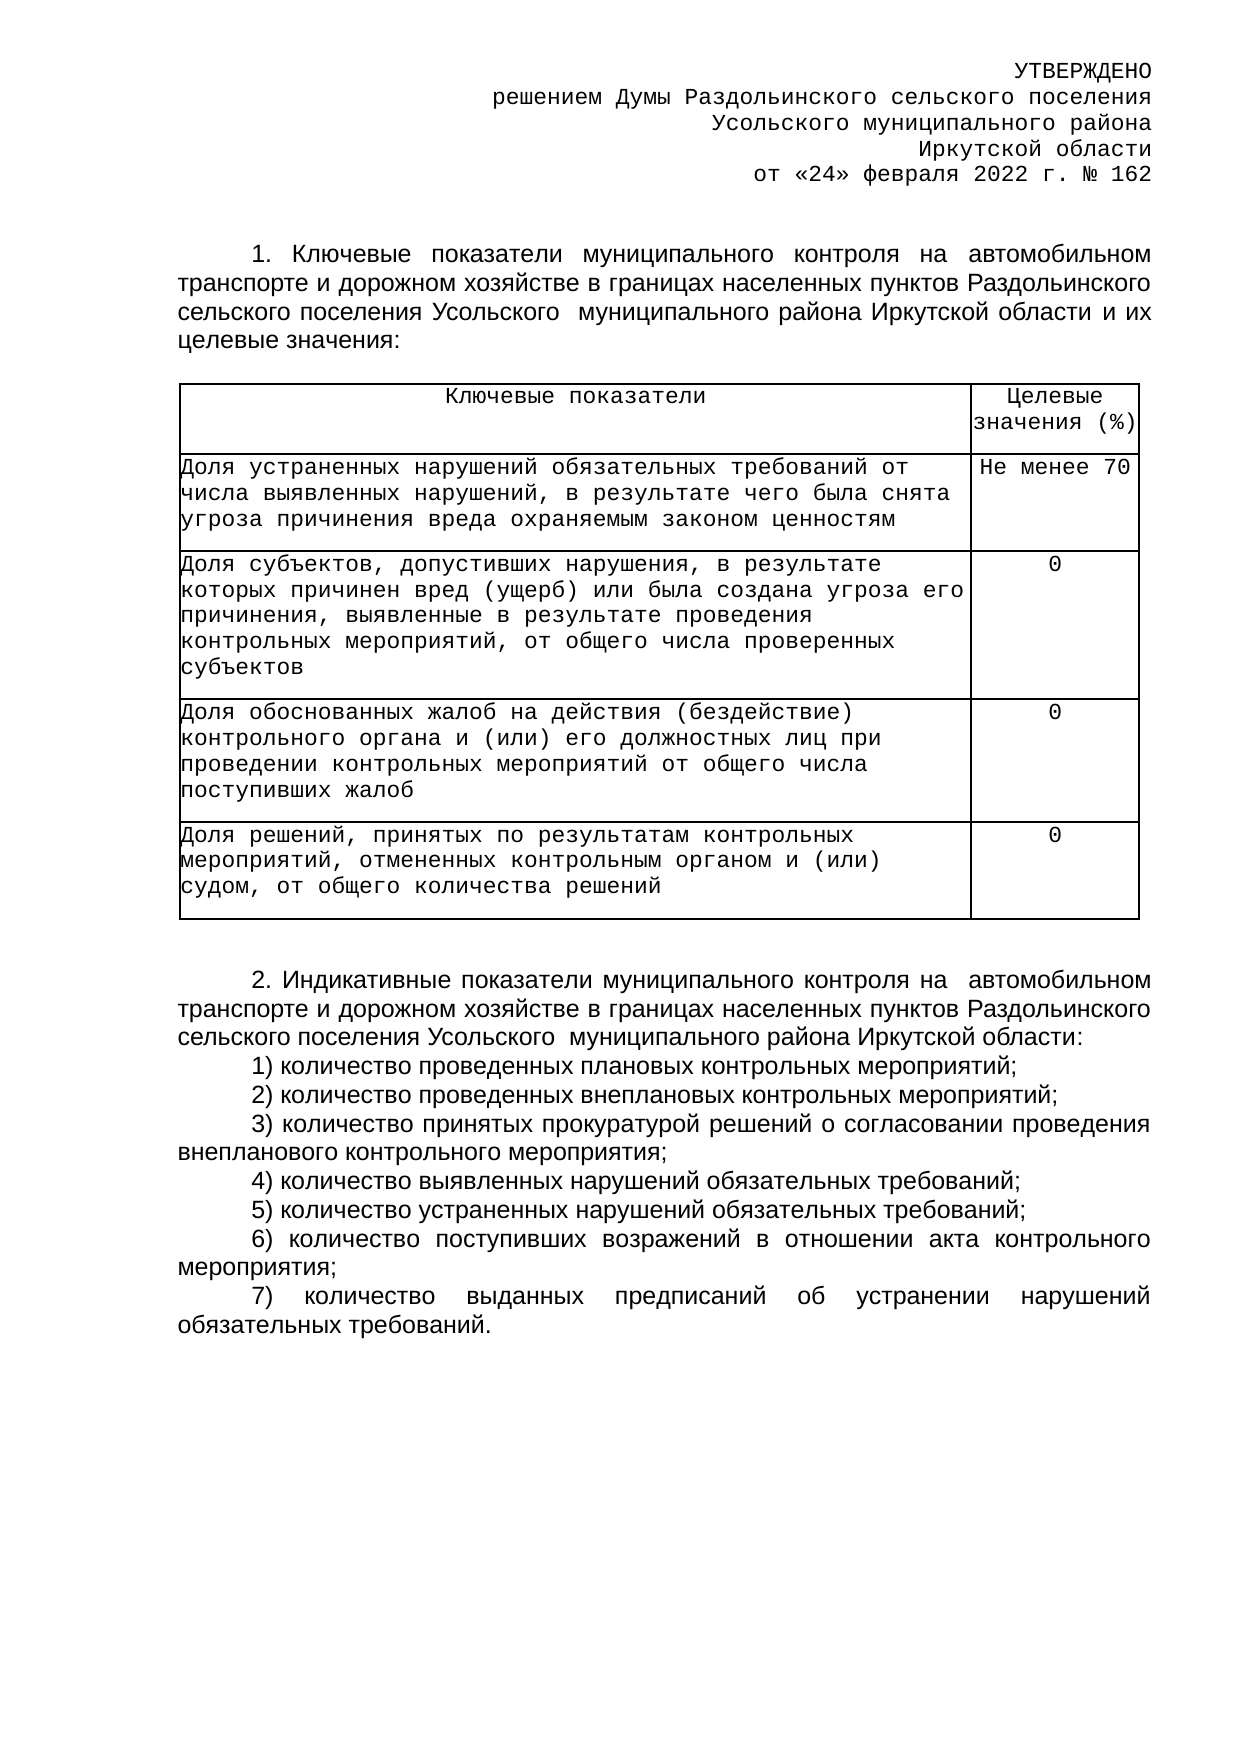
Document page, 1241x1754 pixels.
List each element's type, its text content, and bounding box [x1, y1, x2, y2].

text 5) количество устраненных нарушений обязательных требований; [177, 1195, 1152, 1224]
text 6) количество поступивших возражений в отношении акта контрольного мероприятия; [177, 1224, 1152, 1281]
table_cell 0 [972, 823, 1138, 917]
text 2. Индикативные показатели муниципального контроля на автомобильном транспорте и дорожном хозяйстве в границах населенных пунктов Раздольинского сельского поселения Усольского муниципального района Иркутской области: [177, 965, 1152, 1051]
table_header УТВЕРЖДЕНО решением Думы Раздольинского сельского поселения Усольского муниципального района Иркутской области от «24» февраля 2022 г. № 162 [177, 59, 1163, 189]
text 1) количество проведенных плановых контрольных мероприятий; [177, 1051, 1152, 1080]
table_cell Не менее 70 [972, 455, 1138, 550]
text 3) количество принятых прокуратурой решений о согласовании проведения внепланового контрольного мероприятия; [177, 1109, 1152, 1166]
table_cell 0 [972, 552, 1138, 698]
table_cell 0 [972, 700, 1138, 821]
table_cell Доля субъектов, допустивших нарушения, в результате которых причинен вред (ущерб) или была создана угроза его причинения, выявленные в результате проведения контрольных мероприятий, от общего числа проверенных субъектов [181, 552, 970, 698]
table_cell Доля решений, принятых по результатам контрольных мероприятий, отмененных контрольным органом и (или) судом, от общего количества решений [181, 823, 970, 917]
table_header Целевые значения (%) [972, 385, 1138, 453]
table_header Ключевые показатели [181, 385, 970, 453]
text 4) количество выявленных нарушений обязательных требований; [177, 1166, 1152, 1195]
text 2) количество проведенных внеплановых контрольных мероприятий; [177, 1080, 1152, 1109]
table_cell Доля устраненных нарушений обязательных требований от числа выявленных нарушений, в результате чего была снята угроза причинения вреда охраняемым законом ценностям [181, 455, 970, 550]
table_cell Доля обоснованных жалоб на действия (бездействие) контрольного органа и (или) его должностных лиц при проведении контрольных мероприятий от общего числа поступивших жалоб [181, 700, 970, 821]
text 7) количество выданных предписаний об устранении нарушений обязательных требований. [177, 1281, 1152, 1339]
text 1. Ключевые показатели муниципального контроля на автомобильном транспорте и дорожном хозяйстве в границах населенных пунктов Раздольинского сельского поселения Усольского муниципального района Иркутской области и их целевые значения: [177, 239, 1152, 354]
